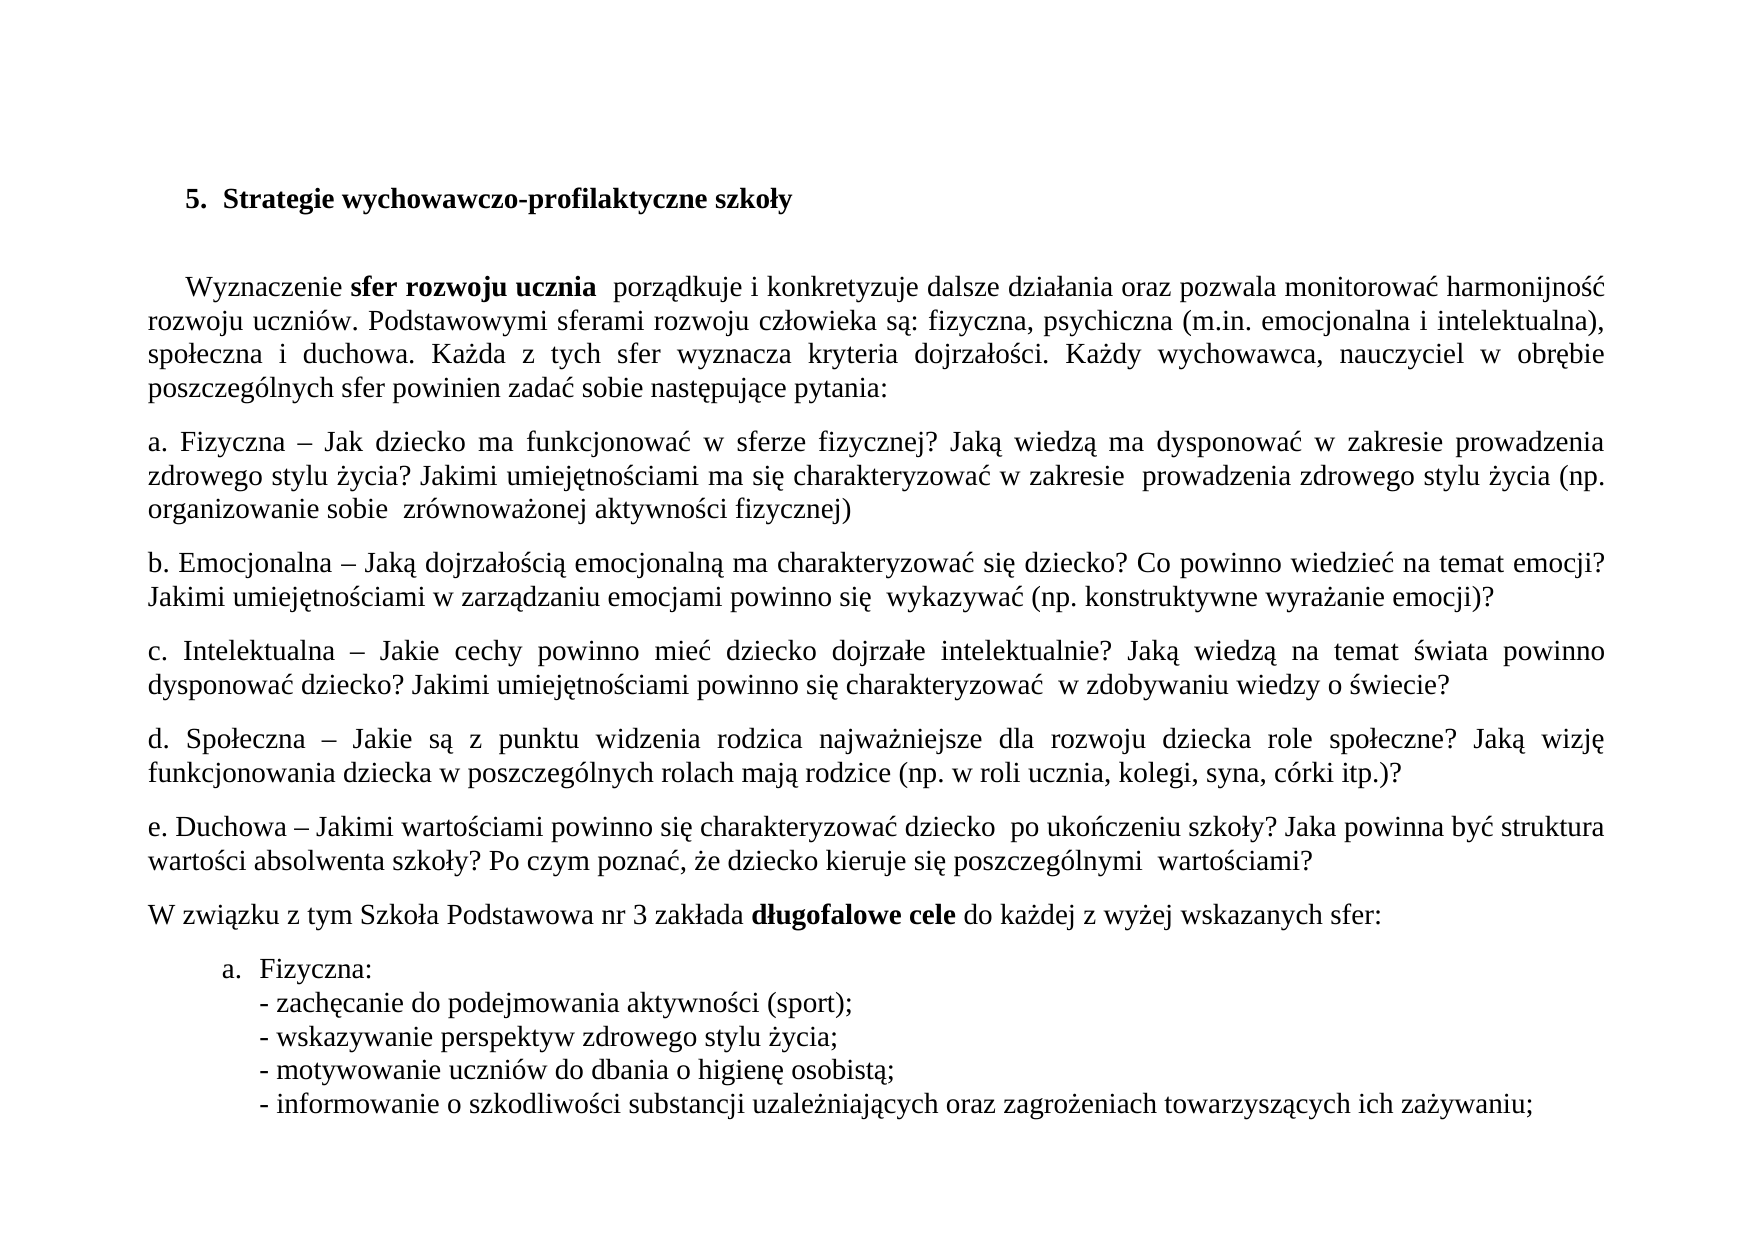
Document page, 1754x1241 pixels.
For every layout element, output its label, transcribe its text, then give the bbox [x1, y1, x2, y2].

text b. Emocjonalna – Jaką dojrzałością emocjonalną ma charakteryzować się dziecko? Co powinno wiedzieć na temat emocji? Jakimi umiejętnościami w zarządzaniu emocjami powinno się wykazywać (np. konstruktywne wyrażanie emocji)? [148, 546, 1606, 613]
text - motywowanie uczniów do dbania o higienę osobistą; [259, 1052, 1606, 1086]
text Wyznaczenie sfer rozwoju ucznia porządkuje i konkretyzuje dalsze działania oraz pozwala monitorować harmonijność rozwoju uczniów. Podstawowymi sferami rozwoju człowieka są: fizyczna, psychiczna (m.in. emocjonalna i intelektualna), społeczna i duchowa. Każda z tych sfer wyznacza kryteria dojrzałości. Każdy wychowawca, nauczyciel w obrębie poszczególnych sfer powinien zadać sobie następujące pytania: [148, 269, 1606, 403]
text - informowanie o szkodliwości substancji uzależniających oraz zagrożeniach towarzyszących ich zażywaniu; [259, 1086, 1606, 1119]
text W związku z tym Szkoła Podstawowa nr 3 zakłada długofalowe cele do każdej z wyżej wskazanych sfer: [148, 897, 1606, 931]
list Fizyczna: [222, 952, 1606, 985]
text e. Duchowa – Jakimi wartościami powinno się charakteryzować dziecko po ukończeniu szkoły? Jaka powinna być struktura wartości absolwenta szkoły? Po czym poznać, że dziecko kieruje się poszczególnymi wartościami? [148, 809, 1606, 876]
text a. Fizyczna – Jak dziecko ma funkcjonować w sferze fizycznej? Jaką wiedzą ma dysponować w zakresie prowadzenia zdrowego stylu życia? Jakimi umiejętnościami ma się charakteryzować w zakresie prowadzenia zdrowego stylu życia (np. organizowanie sobie zrównoważonej aktywności fizycznej) [148, 424, 1606, 525]
text - wskazywanie perspektyw zdrowego stylu życia; [259, 1019, 1606, 1052]
text c. Intelektualna – Jakie cechy powinno mieć dziecko dojrzałe intelektualnie? Jaką wiedzą na temat świata powinno dysponować dziecko? Jakimi umiejętnościami powinno się charakteryzować w zdobywaniu wiedzy o świecie? [148, 633, 1606, 701]
text d. Społeczna – Jakie są z punktu widzenia rodzica najważniejsze dla rozwoju dziecka role społeczne? Jaką wizję funkcjonowania dziecka w poszczególnych rolach mają rodzice (np. w roli ucznia, kolegi, syna, córki itp.)? [148, 721, 1606, 788]
text - zachęcanie do podejmowania aktywności (sport); [259, 985, 1606, 1019]
list Strategie wychowawczo-profilaktyczne szkoły [185, 181, 1606, 215]
